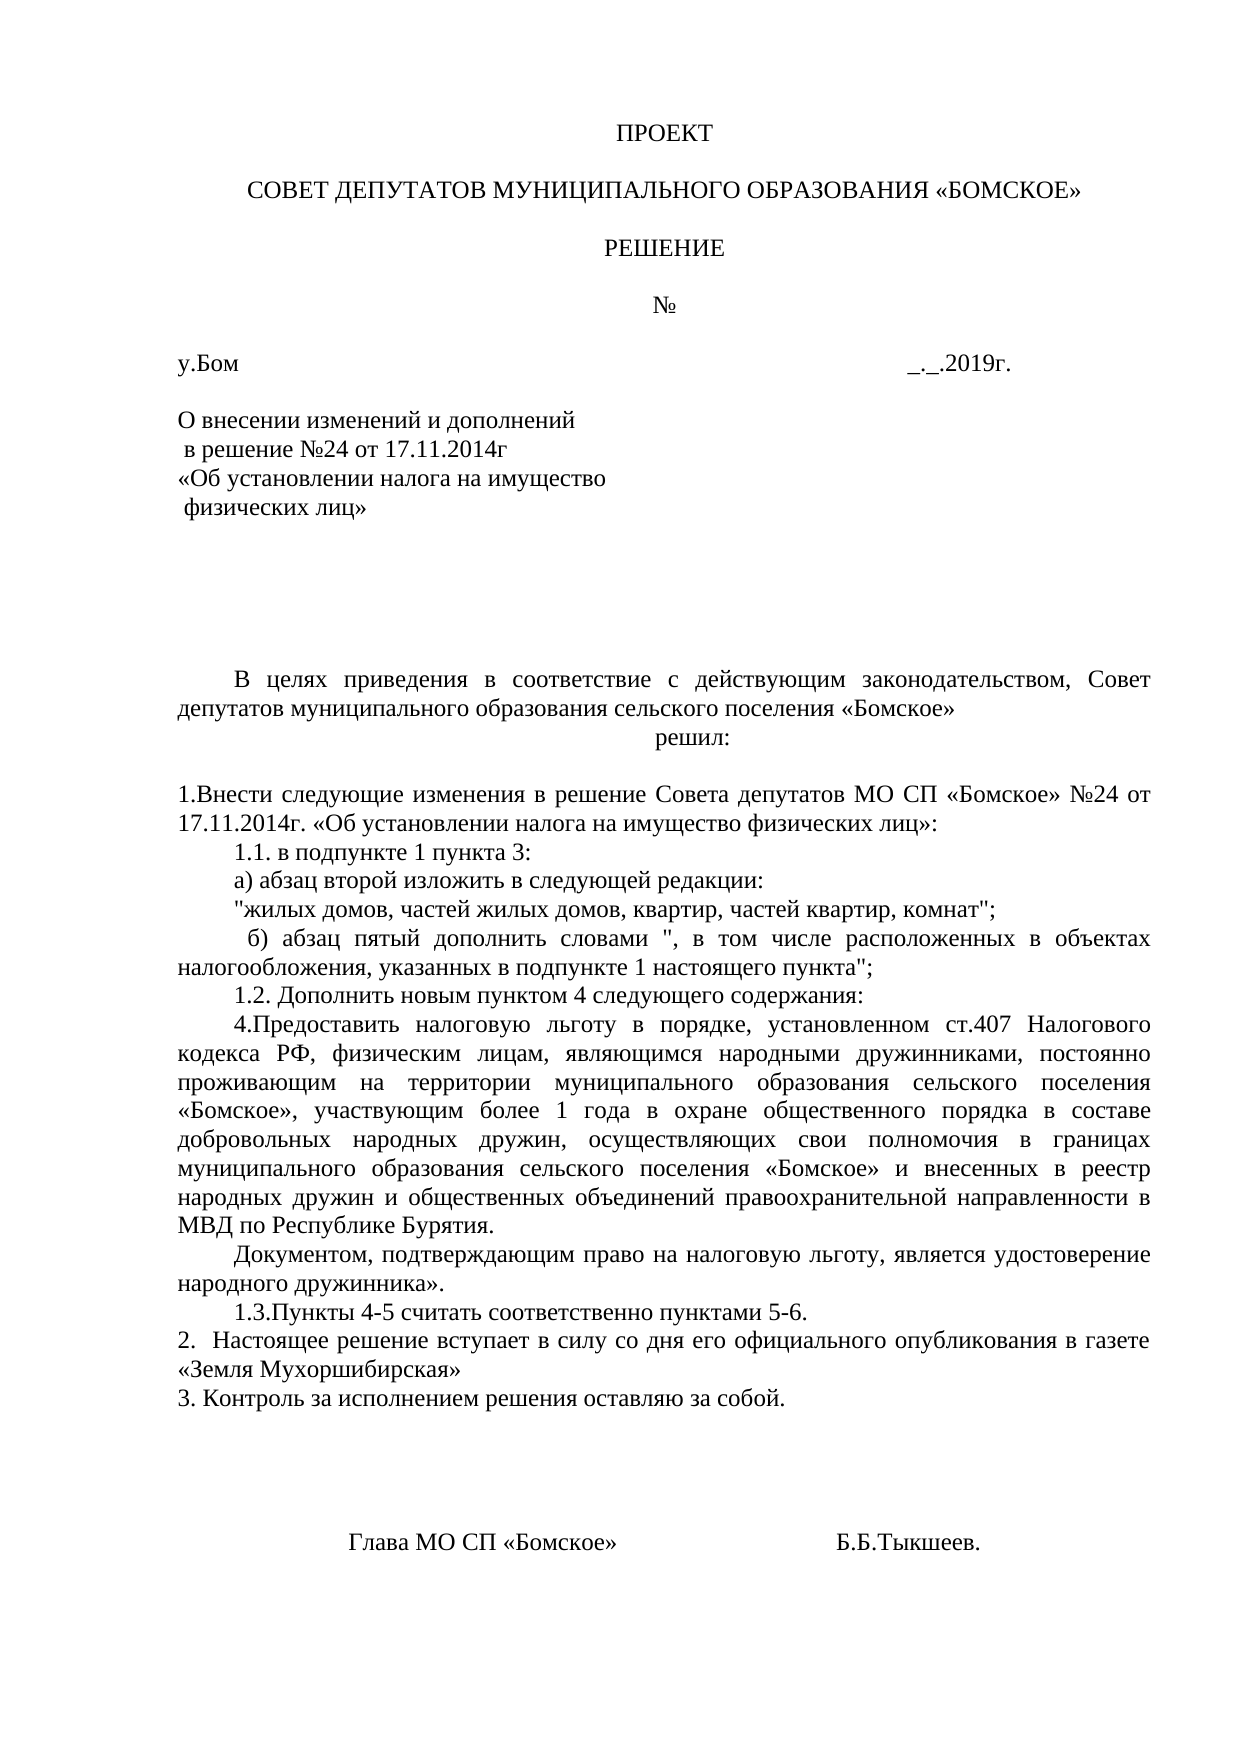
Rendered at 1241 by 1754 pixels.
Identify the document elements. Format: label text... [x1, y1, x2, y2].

text 1.Внести следующие изменения в решение Совета депутатов МО СП «Бомское» №24 от 17.11.2014г. «Об установлении налога на имущество физических лиц»: [177, 779, 1152, 837]
text в решение №24 от 17.11.2014г [177, 434, 1152, 463]
text у.Бом _._.2019г. [177, 348, 1152, 377]
text 2. Настоящее решение вступает в силу со дня его официального опубликования в газете «Земля Мухоршибирская» [177, 1326, 1152, 1383]
text б) абзац пятый дополнить словами ", в том числе расположенных в объектах налогообложения, указанных в подпункте 1 настоящего пункта"; [177, 923, 1152, 981]
text а) абзац второй изложить в следующей редакции: [177, 866, 1152, 894]
text «Об установлении налога на имущество [177, 463, 1152, 492]
text СОВЕТ ДЕПУТАТОВ МУНИЦИПАЛЬНОГО ОБРАЗОВАНИЯ «БОМСКОЕ» [177, 176, 1152, 204]
text ПРОЕКТ [177, 118, 1152, 147]
text 1.3.Пункты 4-5 считать соответственно пунктами 5-6. [177, 1297, 1152, 1326]
text № [177, 291, 1152, 319]
text О внесении изменений и дополнений [177, 406, 1152, 434]
text 3. Контроль за исполнением решения оставляю за собой. [177, 1383, 1152, 1412]
text "жилых домов, частей жилых домов, квартир, частей квартир, комнат"; [177, 894, 1152, 923]
text РЕШЕНИЕ [177, 233, 1152, 262]
text 1.2. Дополнить новым пунктом 4 следующего содержания: [177, 981, 1152, 1009]
text Документом, подтверждающим право на налоговую льготу, является удостоверение народного дружинника». [177, 1239, 1152, 1297]
text физических лиц» [177, 492, 1152, 521]
text 1.1. в подпункте 1 пункта 3: [177, 837, 1152, 866]
text решил: [177, 722, 1152, 751]
text 4.Предоставить налоговую льготу в порядке, установленном ст.407 Налогового кодекса РФ, физическим лицам, являющимся народными дружинниками, постоянно проживающим на территории муниципального образования сельского поселения «Бомское», участвующим более 1 года в охране общественного порядка в составе добровольных народных дружин, осуществляющих свои полномочия в границах муниципального образования сельского поселения «Бомское» и внесенных в реестр народных дружин и общественных объединений правоохранительной направленности в МВД по Республике Бурятия. [177, 1009, 1152, 1239]
text Глава МО СП «Бомское» Б.Б.Тыкшеев. [177, 1527, 1152, 1556]
text В целях приведения в соответствие с действующим законодательством, Совет депутатов муниципального образования сельского поселения «Бомское» [177, 664, 1152, 722]
